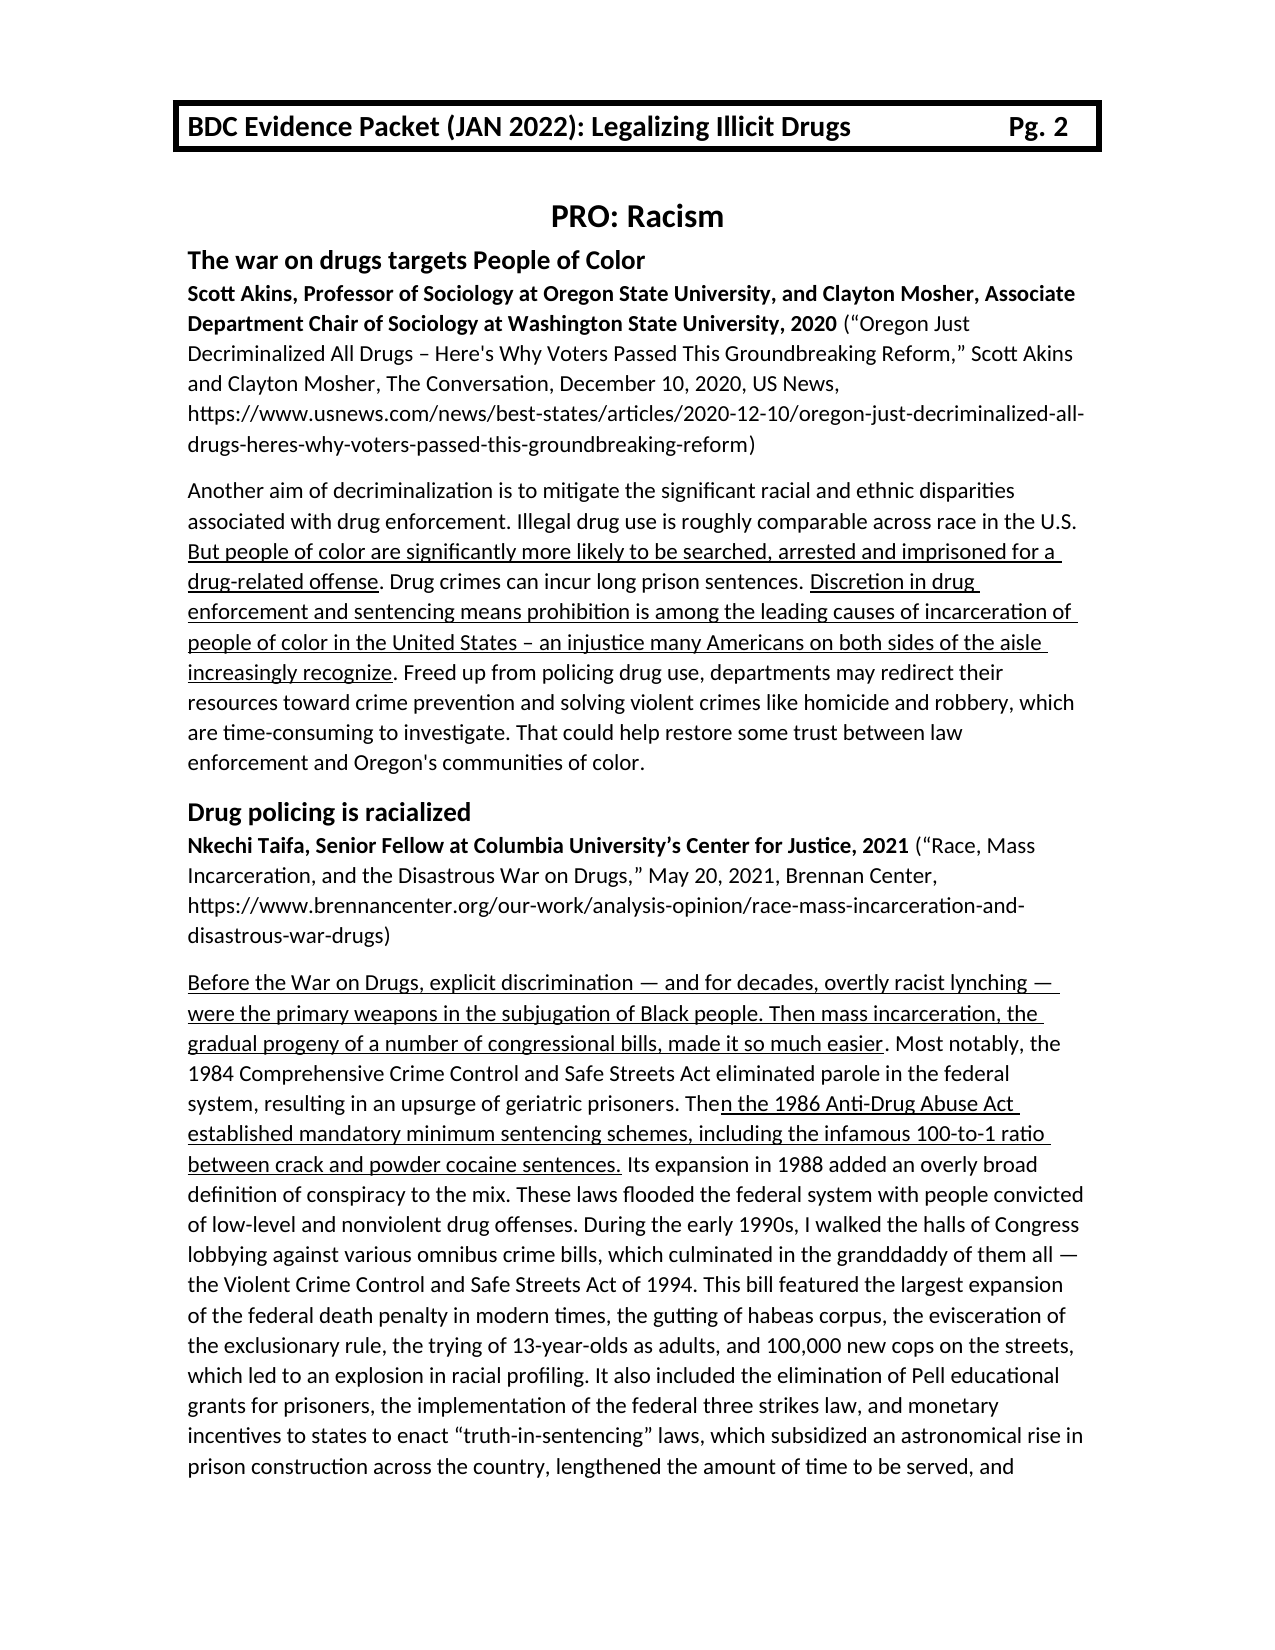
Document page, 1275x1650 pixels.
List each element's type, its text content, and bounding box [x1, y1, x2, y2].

subtitle PRO: Racism [187, 195, 1087, 236]
subtitle Drug policing is racialized [187, 795, 1087, 828]
text Scott Akins, Professor of Sociology at Oregon State University, and Clayton Mosher, Associate Department Chair of Sociology at Washington State University, 2020 (“Oregon Just Decriminalized All Drugs – Here's Why Voters Passed This Groundbreaking Reform,” Scott Akins and Clayton Mosher, The Conversation, December 10, 2020, US News, https://www.usnews.com/news/best-states/articles/2020-12-10/oregon-just-decriminalized-all-drugs-heres-why-voters-passed-this-groundbreaking-reform) [187, 279, 1087, 458]
text Another aim of decriminalization is to mitigate the significant racial and ethnic disparities associated with drug enforcement. Illegal drug use is roughly comparable across race in the U.S. But people of color are significantly more likely to be searched, arrested and imprisoned for a drug-related offense. Drug crimes can incur long prison sentences. Discretion in drug enforcement and sentencing means prohibition is among the leading causes of incarceration of people of color in the United States – an injustice many Americans on both sides of the aisle increasingly recognize. Freed up from policing drug use, departments may redirect their resources toward crime prevention and solving violent crimes like homicide and robbery, which are time-consuming to investigate. That could help restore some trust between law enforcement and Oregon's communities of color. [187, 477, 1087, 776]
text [187, 968, 1087, 1480]
subtitle The war on drugs targets People of Color [187, 243, 1087, 276]
text Nkechi Taifa, Senior Fellow at Columbia University’s Center for Justice, 2021 (“Race, Mass Incarceration, and the Disastrous War on Drugs,” May 20, 2021, Brennan Center, https://www.brennancenter.org/our-work/analysis-opinion/race-mass-incarceration-and-disastrous-war-drugs) [187, 831, 1087, 949]
